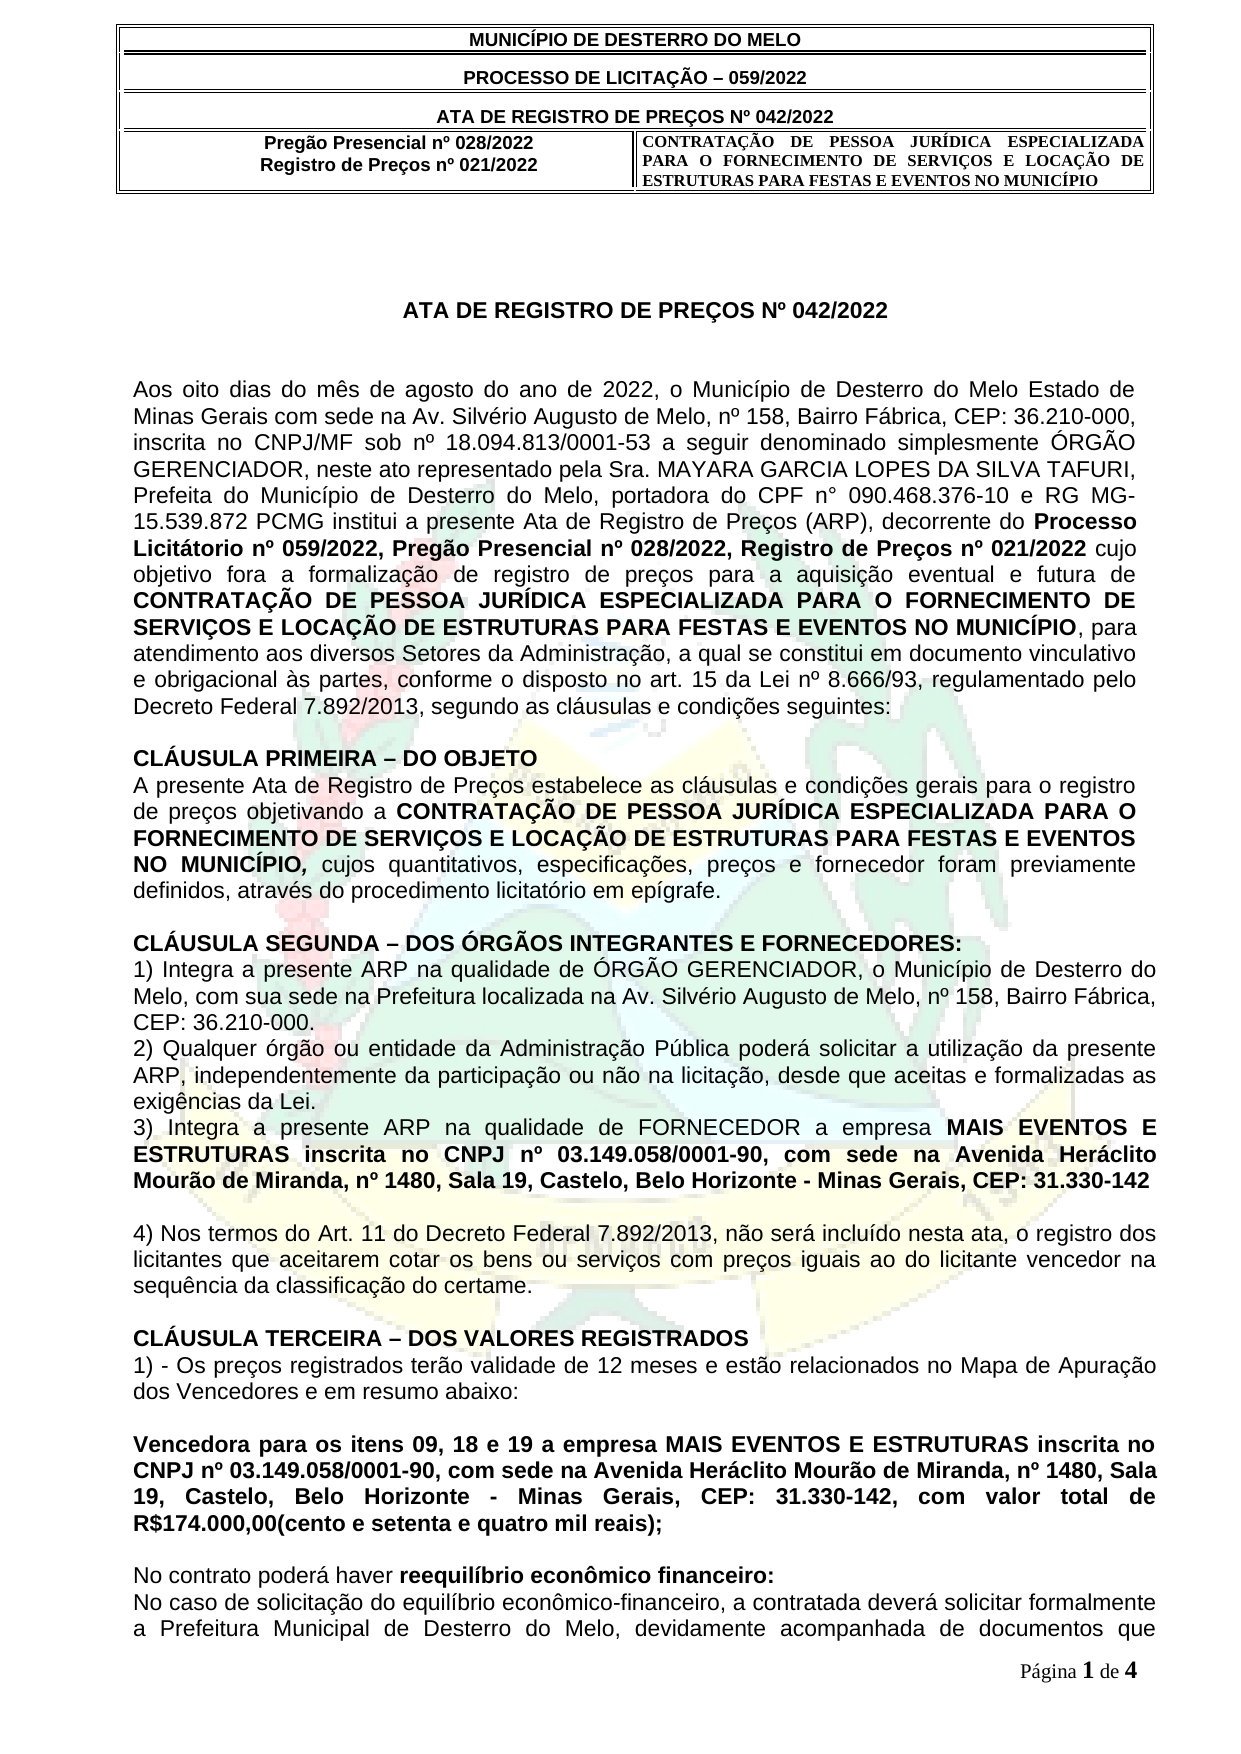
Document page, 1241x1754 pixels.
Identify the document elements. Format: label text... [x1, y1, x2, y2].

text No contrato poderá haver reequilíbrio econômico financeiro: [133, 1562, 1157, 1589]
text ATA DE REGISTRO DE PREÇOS Nº 042/2022 [133, 297, 1157, 324]
text Aos oito dias do mês de agosto do ano de 2022, o Município de Desterro do Melo Estado de Minas Gerais com sede na Av. Silvério Augusto de Melo, nº 158, Bairro Fábrica, CEP: 36.210-000, inscrita no CNPJ/MF sob nº 18.094.813/0001- seguir denominado simplesmente ÓRGÃO GERENCIADOR, neste ato representado pela Sra. MAYARA GARCIA LOPES DA SILVA TAFURI, Prefeita do Município de Desterro do Melo, portadora do CPF n° 090.468.376-10 e RG MG-15.539.872 PCMG institui a presente Ata de Registro de Preços (ARP), decorrente do Processo Licitátorio nº 059/2022, Pregão Presencial nº 028/2022, Registro de Preços nº 021/2022 cujo objetivo fora a formalização de registro de preços para a aquisição eventual e futura de CONTRATAÇÃO DE PESSOA JURÍDICA ESPECIALIZADA PARA O FORNECIMENTO DE SERVIÇOS E LOCAÇÃO DE ESTRUTURAS PARA FESTAS E EVENTOS NO MUNICÍPIO, para atendimento aos diversos Setores da Administração, a qual se constitui em documento vinculativo e obrigacional às partes, conforme o disposto no art. 15 da Lei nº 8.666/93, regulamentado pelo Decreto Federal 7.892/2013, segundo as cláusulas e condições seguintes: [133, 376, 1137, 719]
text A presente Ata de Registro de Preços estabelece as cláusulas e condições gerais para o registro de preços objetivando a CONTRATAÇÃO DE PESSOA JURÍDICA ESPECIALIZADA PARA O FORNECIMENTO DE SERVIÇOS E LOCAÇÃO DE ESTRUTURAS PARA FESTAS E EVENTOS NO MUNICÍPIO, cujos quantitativos, especificações, preços e fornecedor foram previamente definidos, através do procedimento licitatório em epígrafe. [133, 772, 1137, 903]
text CLÁUSULA PRIMEIRA – DO OBJETO [133, 745, 1157, 772]
text CLÁUSULA SEGUNDA – DOS ÓRGÃOS INTEGRANTES E FORNECEDORES: [133, 930, 1157, 956]
text CLÁUSULA TERCEIRA – DOS VALORES REGISTRADOS [133, 1325, 1157, 1352]
text 2) Qualquer órgão ou entidade da Administração Pública poderá solicitar a utilização da presente ARP, independentemente da participação ou não na licitação, desde que aceitas e formalizadas as exigências da Lei. [133, 1035, 1157, 1114]
text 1) - Os preços registrados terão validade de 12 meses e estão relacionados no Mapa de Apuração dos Vencedores e em resumo abaixo: [133, 1352, 1157, 1404]
text 1) Integra a presente ARP na qualidade de ÓRGÃO GERENCIADOR, o Município de Desterro do Melo, com sua sede na Prefeitura localizada na Av. Silvério Augusto de Melo, nº 158, Bairro Fábrica, CEP: 36.210-000. [133, 956, 1157, 1035]
text Vencedora para os itens 09, 18 e 19 a empresa MAIS EVENTOS E ESTRUTURAS inscrita no CNPJ nº 03.149.058/0001-90, com sede na Avenida Heráclito Mourão de Miranda, nº 1480, Sala 19, Castelo, Belo Horizonte - Minas Gerais, CEP: 31.330-142, com valor total de R$174.000,00(cento e setenta e quatro mil reais); [133, 1431, 1157, 1536]
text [133, 1589, 1157, 1641]
text 3) Integra a presente ARP na qualidade de FORNECEDOR a empresa MAIS EVENTOS E ESTRUTURAS inscrita no CNPJ nº 03.149.058/0001-90, com sede na Avenida Heráclito Mourão de Miranda, nº 1480, Sala 19, Castelo, Belo Horizonte - Minas Gerais, CEP: 31.330-142 [133, 1114, 1157, 1193]
text 4) Nos termos do Art. 11 do Decreto Federal 7.892/2013, não será incluído nesta ata, o registro dos licitantes que aceitarem cotar os bens ou serviços com preços iguais ao do licitante vencedor na sequência da classificação do certame. [133, 1220, 1157, 1299]
